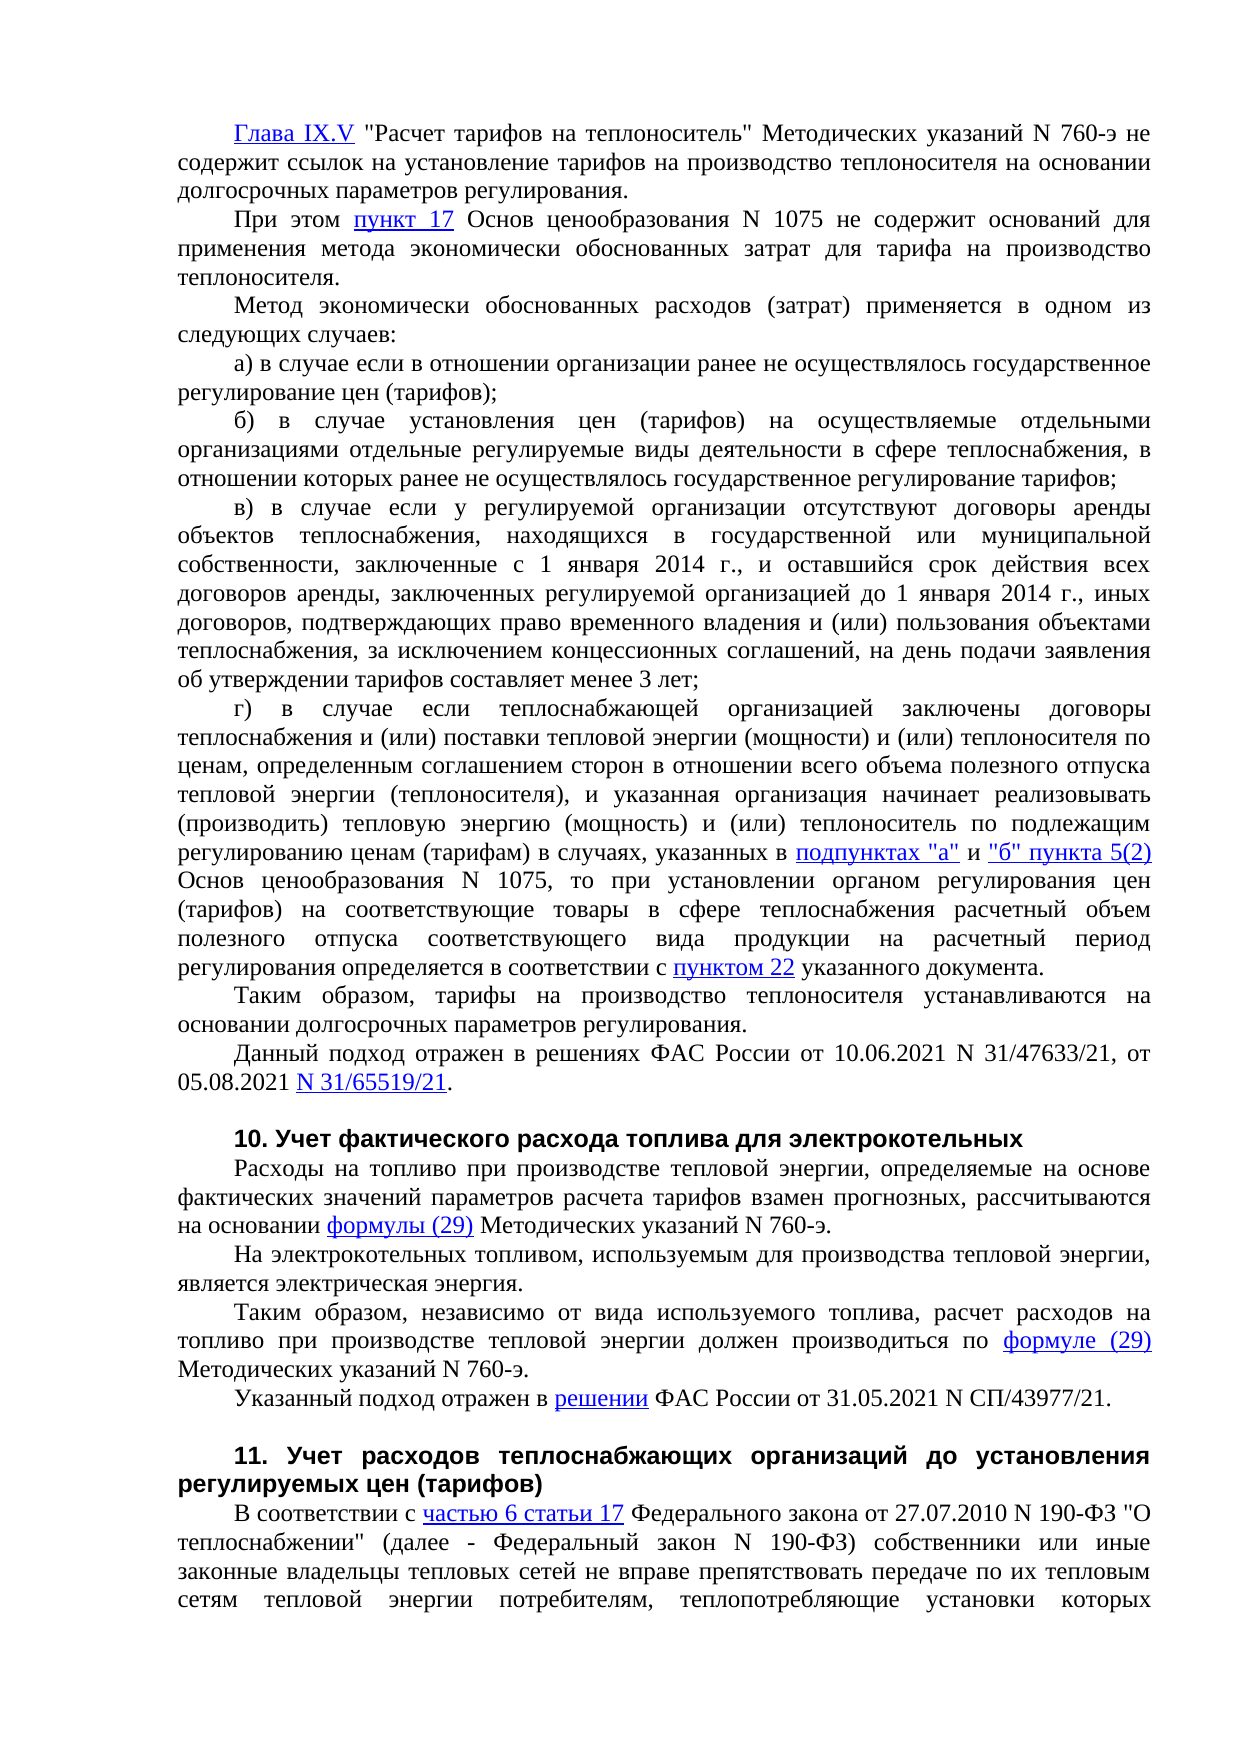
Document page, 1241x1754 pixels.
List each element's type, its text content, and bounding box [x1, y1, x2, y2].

text Указанный подход отражен в решении ФАС России от 31.05.2021 N СП/43977/21. [177, 1383, 1152, 1412]
text Глава IX.V "Расчет тарифов на теплоноситель" Методических указаний N 760-э не содержит ссылок на установление тарифов на производство теплоносителя на основании долгосрочных параметров регулирования. [177, 118, 1152, 204]
text Таким образом, независимо от вида используемого топлива, расчет расходов на топливо при производстве тепловой энергии должен производиться по формуле (29) Методических указаний N 760-э. [177, 1297, 1152, 1383]
text 11. Учет расходов теплоснабжающих организаций до установления регулируемых цен (тарифов) [177, 1441, 1152, 1498]
text Таким образом, тарифы на производство теплоносителя устанавливаются на основании долгосрочных параметров регулирования. [177, 981, 1152, 1038]
text а) в случае если в отношении организации ранее не осуществлялось государственное регулирование цен (тарифов); [177, 348, 1152, 406]
text Метод экономически обоснованных расходов (затрат) применяется в одном из следующих случаев: [177, 291, 1152, 348]
text При этом пункт 17 Основ ценообразования N 1075 не содержит оснований для применения метода экономически обоснованных затрат для тарифа на производство теплоносителя. [177, 204, 1152, 291]
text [177, 1498, 1152, 1613]
text На электрокотельных топливом, используемым для производства тепловой энергии, является электрическая энергия. [177, 1239, 1152, 1297]
text б) в случае установления цен (тарифов) на осуществляемые отдельными организациями отдельные регулируемые виды деятельности в сфере теплоснабжения, в отношении которых ранее не осуществлялось государственное регулирование тарифов; [177, 406, 1152, 492]
text г) в случае если теплоснабжающей организацией заключены договоры теплоснабжения и (или) поставки тепловой энергии (мощности) и (или) теплоносителя по ценам, определенным соглашением сторон в отношении всего объема полезного отпуска тепловой энергии (теплоносителя), и указанная организация начинает реализовывать (производить) тепловую энергию (мощность) и (или) теплоноситель по подлежащим регулированию ценам (тарифам) в случаях, указанных в подпунктах "а" и "б" пункта 5(2) Основ ценообразования N 1075, то при установлении органом регулирования цен (тарифов) на соответствующие товары в сфере теплоснабжения расчетный объем полезного отпуска соответствующего вида продукции на расчетный период регулирования определяется в соответствии с пунктом 22 указанного документа. [177, 693, 1152, 981]
text в) в случае если у регулируемой организации отсутствуют договоры аренды объектов теплоснабжения, находящихся в государственной или муниципальной собственности, заключенные с 1 января 2014 г., и оставшийся срок действия всех договоров аренды, заключенных регулируемой организацией до 1 января 2014 г., иных договоров, подтверждающих право временного владения и (или) пользования объектами теплоснабжения, за исключением концессионных соглашений, на день подачи заявления об утверждении тарифов составляет менее 3 лет; [177, 492, 1152, 693]
text 10. Учет фактического расхода топлива для электрокотельных [177, 1124, 1152, 1153]
text Данный подход отражен в решениях ФАС России от 10.06.2021 N 31/47633/21, от 05.08.2021 N 31/65519/21. [177, 1038, 1152, 1096]
text Расходы на топливо при производстве тепловой энергии, определяемые на основе фактических значений параметров расчета тарифов взамен прогнозных, рассчитываются на основании формулы (29) Методических указаний N 760-э. [177, 1153, 1152, 1239]
